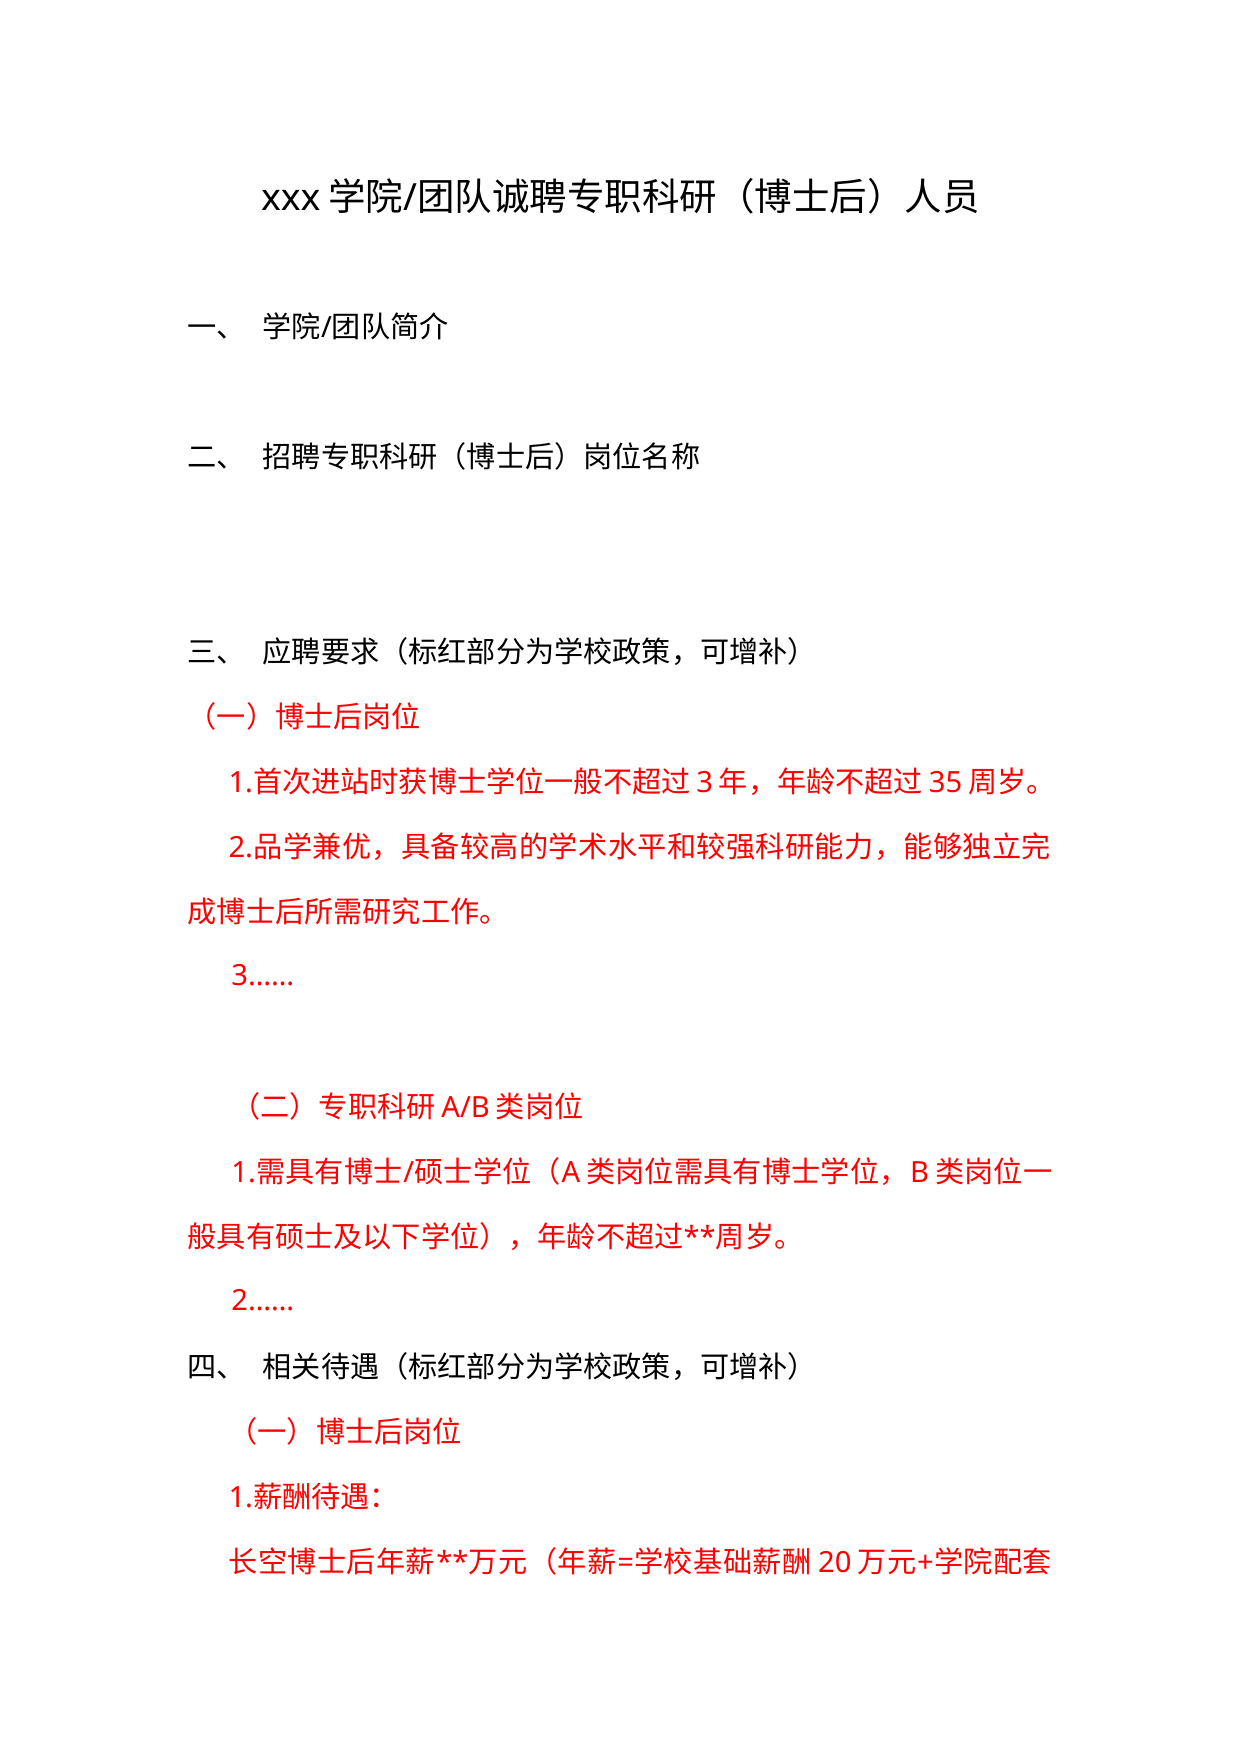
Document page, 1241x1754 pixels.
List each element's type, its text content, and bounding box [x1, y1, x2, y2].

text 3…… [231, 942, 1053, 1007]
text 1.首次进站时获博士学位一般不超过3年，年龄不超过35周岁。 [187, 747, 1053, 812]
list 学院/团队简介 [187, 292, 1053, 357]
text 2.品学兼优，具备较高的学术水平和较强科研能力，能够独立完成博士后所需研究工作。 [187, 812, 1053, 942]
text （一）博士后岗位 [187, 1397, 1053, 1462]
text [187, 1527, 1053, 1592]
list 相关待遇（标红部分为学校政策，可增补） [187, 1332, 1053, 1397]
text （二）专职科研A/B类岗位 [231, 1072, 1053, 1137]
text 1.需具有博士/硕士学位（A类岗位需具有博士学位，B类岗位一般具有硕士及以下学位），年龄不超过**周岁。 [187, 1137, 1053, 1267]
list 招聘专职科研（博士后）岗位名称 [187, 422, 1053, 487]
list 应聘要求（标红部分为学校政策，可增补） [187, 617, 1053, 682]
text 2…… [231, 1267, 1053, 1332]
text xxx学院/团队诚聘专职科研（博士后）人员 [187, 162, 1053, 227]
text （一）博士后岗位 [187, 682, 1053, 747]
text 1.薪酬待遇： [187, 1462, 1053, 1527]
